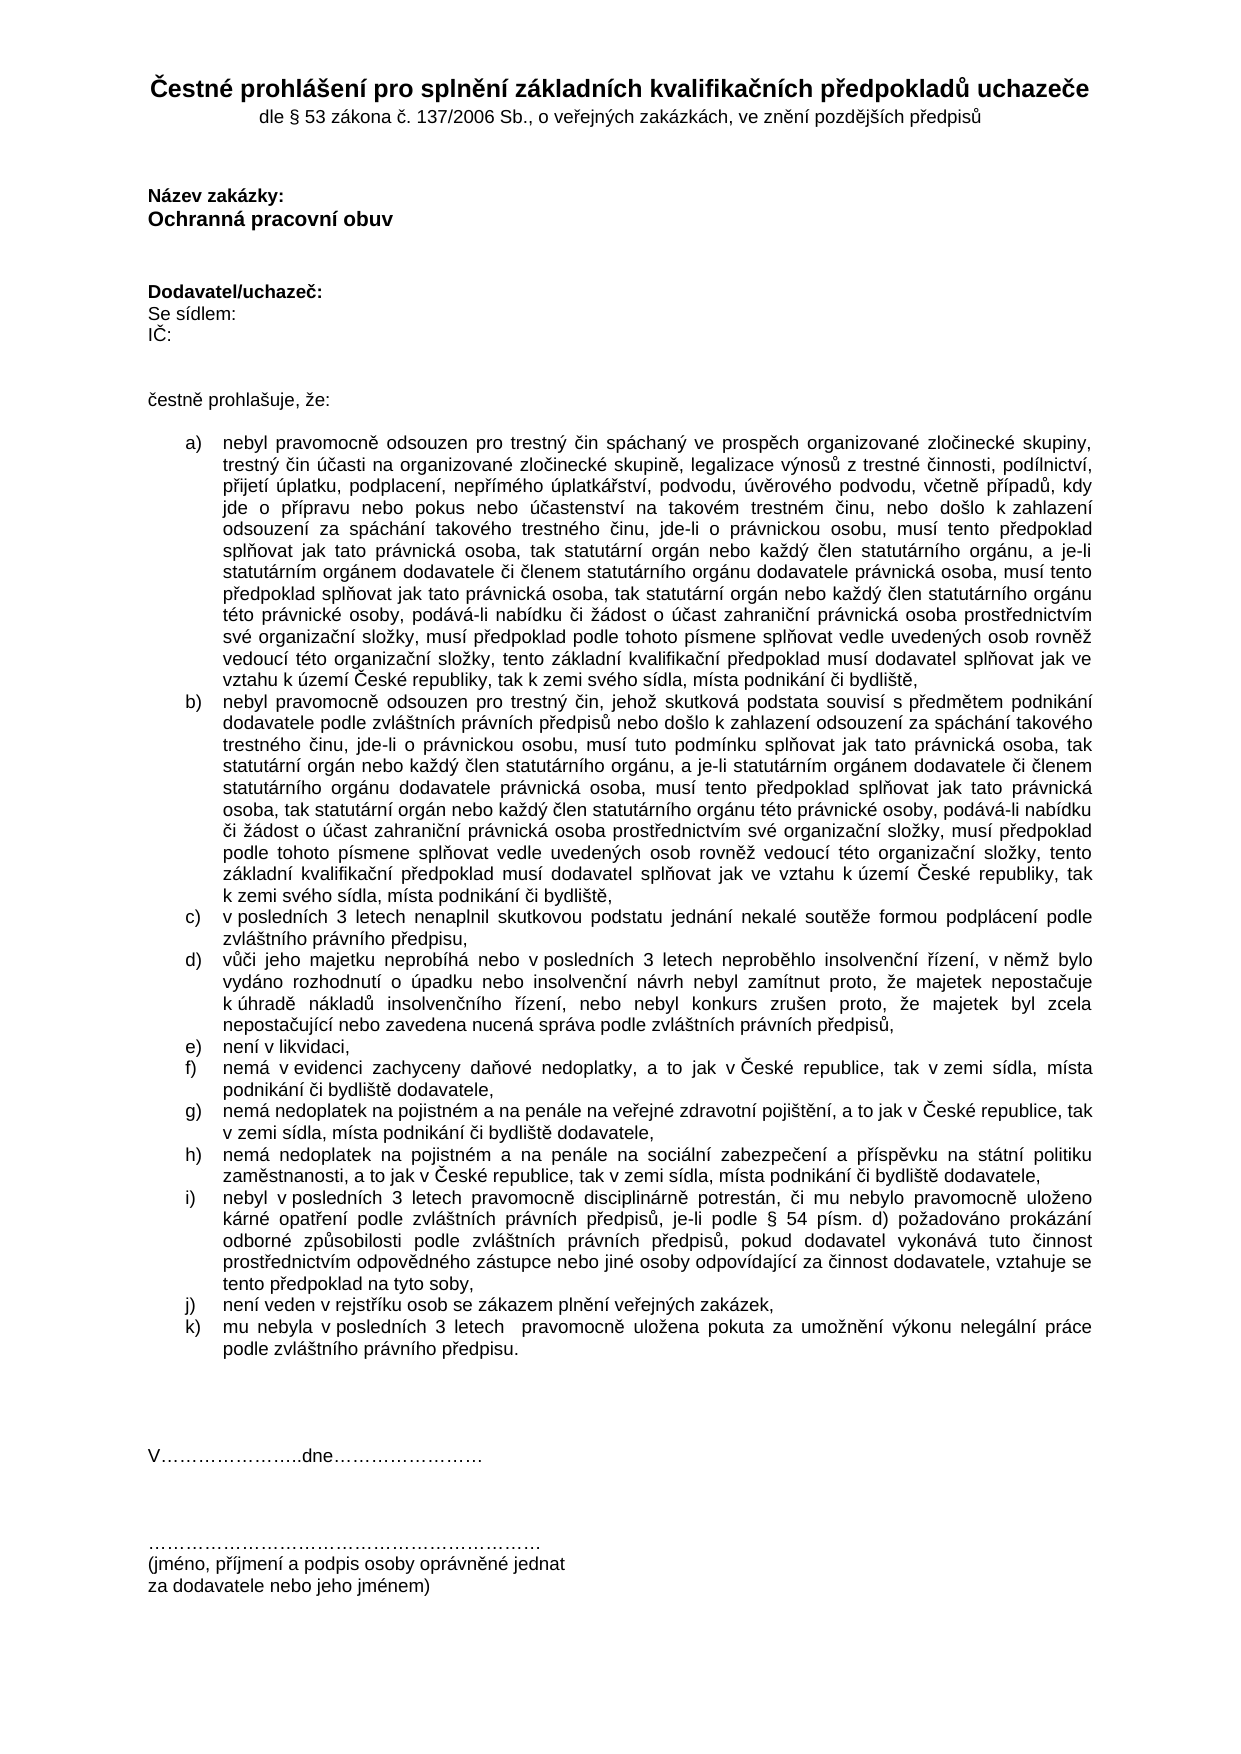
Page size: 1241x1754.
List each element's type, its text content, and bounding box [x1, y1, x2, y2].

list nemá nedoplatek na pojistném a na penále na sociální zabezpečení a příspěvku na státní politiku zaměstnanosti, a to jak v České republice, tak v zemi sídla, místa podnikání či bydliště dodavatele, [185, 1143, 1093, 1186]
list nemá nedoplatek na pojistném a na penále na veřejné zdravotní pojištění, a to jak v České republice, tak v zemi sídla, místa podnikání či bydliště dodavatele, [185, 1100, 1093, 1143]
list není veden v rejstříku osob se zákazem plnění veřejných zakázek, [185, 1294, 1093, 1316]
text V…………………..dne…………………… [148, 1445, 1093, 1467]
text Se sídlem: [148, 302, 1093, 324]
text Dodavatel/uchazeč: [148, 281, 1093, 302]
list není v likvidaci, [185, 1036, 1093, 1057]
text za dodavatele nebo jeho jménem) [148, 1574, 1093, 1596]
list mu nebyla v posledních 3 letech pravomocně uložena pokuta za umožnění výkonu nelegální práce podle zvláštního právního předpisu. [185, 1316, 1093, 1359]
text IČ: [148, 324, 1093, 346]
text ……………………………………………………… [148, 1531, 1093, 1553]
text čestně prohlašuje, že: [148, 389, 1093, 410]
text (jméno, příjmení a podpis osoby oprávněné jednat [148, 1553, 1093, 1574]
list nemá v evidenci zachyceny daňové nedoplatky, a to jak v České republice, tak v zemi sídla, místa podnikání či bydliště dodavatele, [185, 1057, 1093, 1100]
list nebyl v posledních 3 letech pravomocně disciplinárně potrestán, či mu nebylo pravomocně uloženo kárné opatření podle zvláštních právních předpisů, je-li podle § 54 písm. d) požadováno prokázání odborné způsobilosti podle zvláštních právních předpisů, pokud dodavatel vykonává tuto činnost prostřednictvím odpovědného zástupce nebo jiné osoby odpovídající za činnost dodavatele, vztahuje se tento předpoklad na tyto soby, [185, 1186, 1093, 1294]
text Ochranná pracovní obuv [148, 207, 1093, 231]
text Název zakázky: [148, 185, 1093, 207]
list vůči jeho majetku neprobíhá nebo v posledních 3 letech neproběhlo insolvenční řízení, v němž bylo vydáno rozhodnutí o úpadku nebo insolvenční návrh nebyl zamítnut proto, že majetek nepostačuje k úhradě nákladů insolvenčního řízení, nebo nebyl konkurs zrušen proto, že majetek byl zcela nepostačující nebo zavedena nucená správa podle zvláštních právních předpisů, [185, 949, 1093, 1036]
list nebyl pravomocně odsouzen pro trestný čin, jehož skutková podstata souvisí s předmětem podnikání dodavatele podle zvláštních právních předpisů nebo došlo k zahlazení odsouzení za spáchání takového trestného činu, jde-li o právnickou osobu, musí tuto podmínku splňovat jak tato právnická osoba, tak statutární orgán nebo každý člen statutárního orgánu, a je-li statutárním orgánem dodavatele či členem statutárního orgánu dodavatele právnická osoba, musí tento předpoklad splňovat jak tato právnická osoba, tak statutární orgán nebo každý člen statutárního orgánu této právnické osoby, podává-li nabídku či žádost o účast zahraniční právnická osoba prostřednictvím své organizační složky, musí předpoklad podle tohoto písmene splňovat vedle uvedených osob rovněž vedoucí této organizační složky, tento základní kvalifikační předpoklad musí dodavatel splňovat jak ve vztahu k území České republiky, tak k zemi svého sídla, místa podnikání či bydliště, [185, 691, 1093, 906]
list nebyl pravomocně odsouzen pro trestný čin spáchaný ve prospěch organizované zločinecké skupiny, trestný čin účasti na organizované zločinecké skupině, legalizace výnosů z trestné činnosti, podílnictví, přijetí úplatku, podplacení, nepřímého úplatkářství, podvodu, úvěrového podvodu, včetně případů, kdy jde o přípravu nebo pokus nebo účastenství na takovém trestném činu, nebo došlo k zahlazení odsouzení za spáchání takového trestného činu, jde-li o právnickou osobu, musí tento předpoklad splňovat jak tato právnická osoba, tak statutární orgán nebo každý člen statutárního orgánu, a je-li statutárním orgánem dodavatele či členem statutárního orgánu dodavatele právnická osoba, musí tento předpoklad splňovat jak tato právnická osoba, tak statutární orgán nebo každý člen statutárního orgánu této právnické osoby, podává-li nabídku či žádost o účast zahraniční právnická osoba prostřednictvím své organizační složky, musí předpoklad podle tohoto písmene splňovat vedle uvedených osob rovněž vedoucí této organizační složky, tento základní kvalifikační předpoklad musí dodavatel splňovat jak ve vztahu k území České republiky, tak k zemi svého sídla, místa podnikání či bydliště, [185, 432, 1093, 691]
list v posledních 3 letech nenaplnil skutkovou podstatu jednání nekalé soutěže formou podplácení podle zvláštního právního předpisu, [185, 906, 1093, 949]
